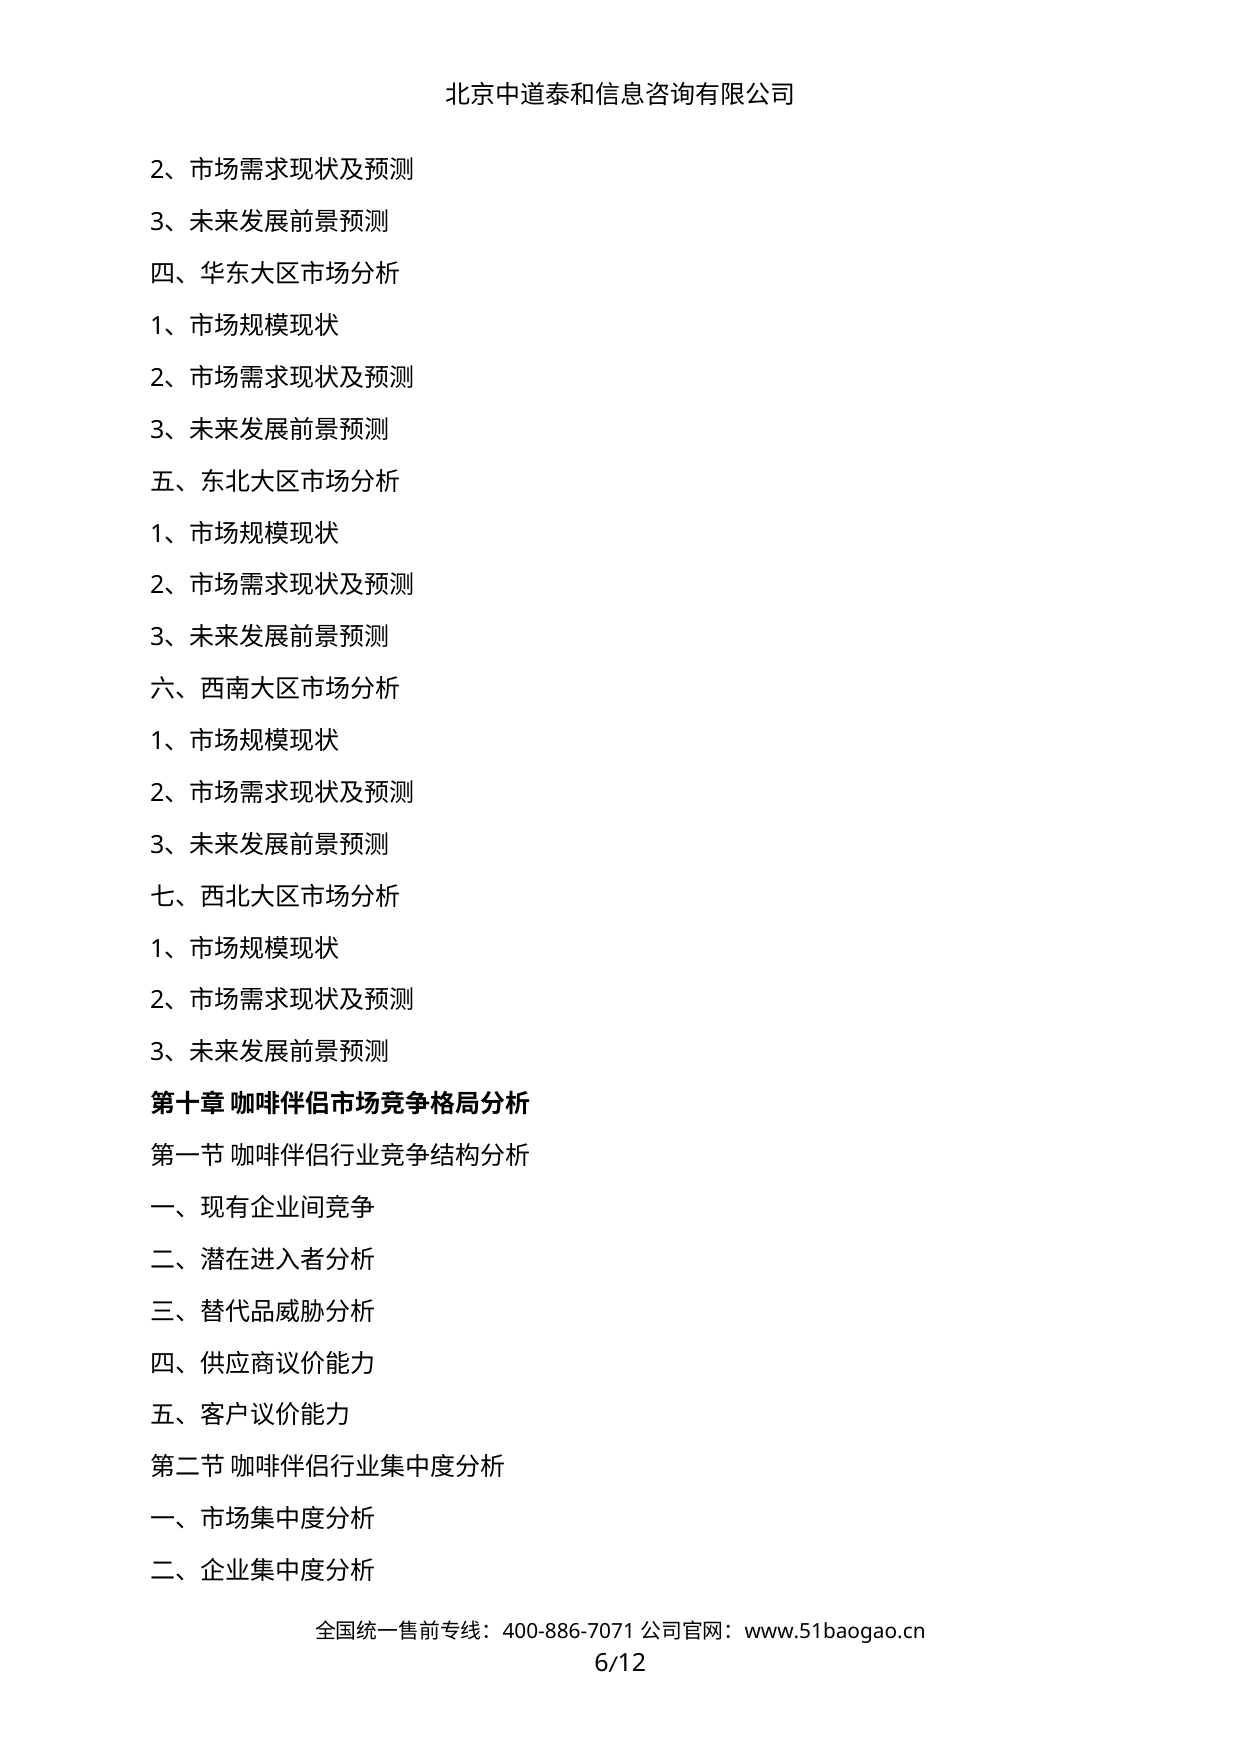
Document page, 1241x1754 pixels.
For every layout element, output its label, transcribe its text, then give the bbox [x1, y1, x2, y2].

text 第十章 咖啡伴侣市场竞争格局分析 [150, 1084, 1090, 1120]
text 2、市场需求现状及预测 [150, 772, 1090, 809]
text 3、未来发展前景预测 [150, 617, 1090, 653]
text 3、未来发展前景预测 [150, 202, 1090, 238]
text 2、市场需求现状及预测 [150, 357, 1090, 394]
text 1、市场规模现状 [150, 513, 1090, 549]
text 一、现有企业间竞争 [150, 1187, 1090, 1224]
text 六、西南大区市场分析 [150, 669, 1090, 705]
text 1、市场规模现状 [150, 721, 1090, 757]
text 3、未来发展前景预测 [150, 1032, 1090, 1068]
text 五、东北大区市场分析 [150, 461, 1090, 497]
text 2、市场需求现状及预测 [150, 980, 1090, 1016]
text 2、市场需求现状及预测 [150, 150, 1090, 186]
text 1、市场规模现状 [150, 928, 1090, 964]
text 四、供应商议价能力 [150, 1343, 1090, 1379]
text 三、替代品威胁分析 [150, 1291, 1090, 1327]
text 四、华东大区市场分析 [150, 254, 1090, 290]
text 一、市场集中度分析 [150, 1499, 1090, 1535]
text 七、西北大区市场分析 [150, 876, 1090, 912]
text 3、未来发展前景预测 [150, 409, 1090, 446]
text 五、客户议价能力 [150, 1395, 1090, 1431]
text 第二节 咖啡伴侣行业集中度分析 [150, 1447, 1090, 1483]
text 3、未来发展前景预测 [150, 824, 1090, 861]
text 1、市场规模现状 [150, 306, 1090, 342]
text 二、企业集中度分析 [150, 1551, 1090, 1587]
text 第一节 咖啡伴侣行业竞争结构分析 [150, 1136, 1090, 1172]
text 二、潜在进入者分析 [150, 1239, 1090, 1276]
text 2、市场需求现状及预测 [150, 565, 1090, 601]
